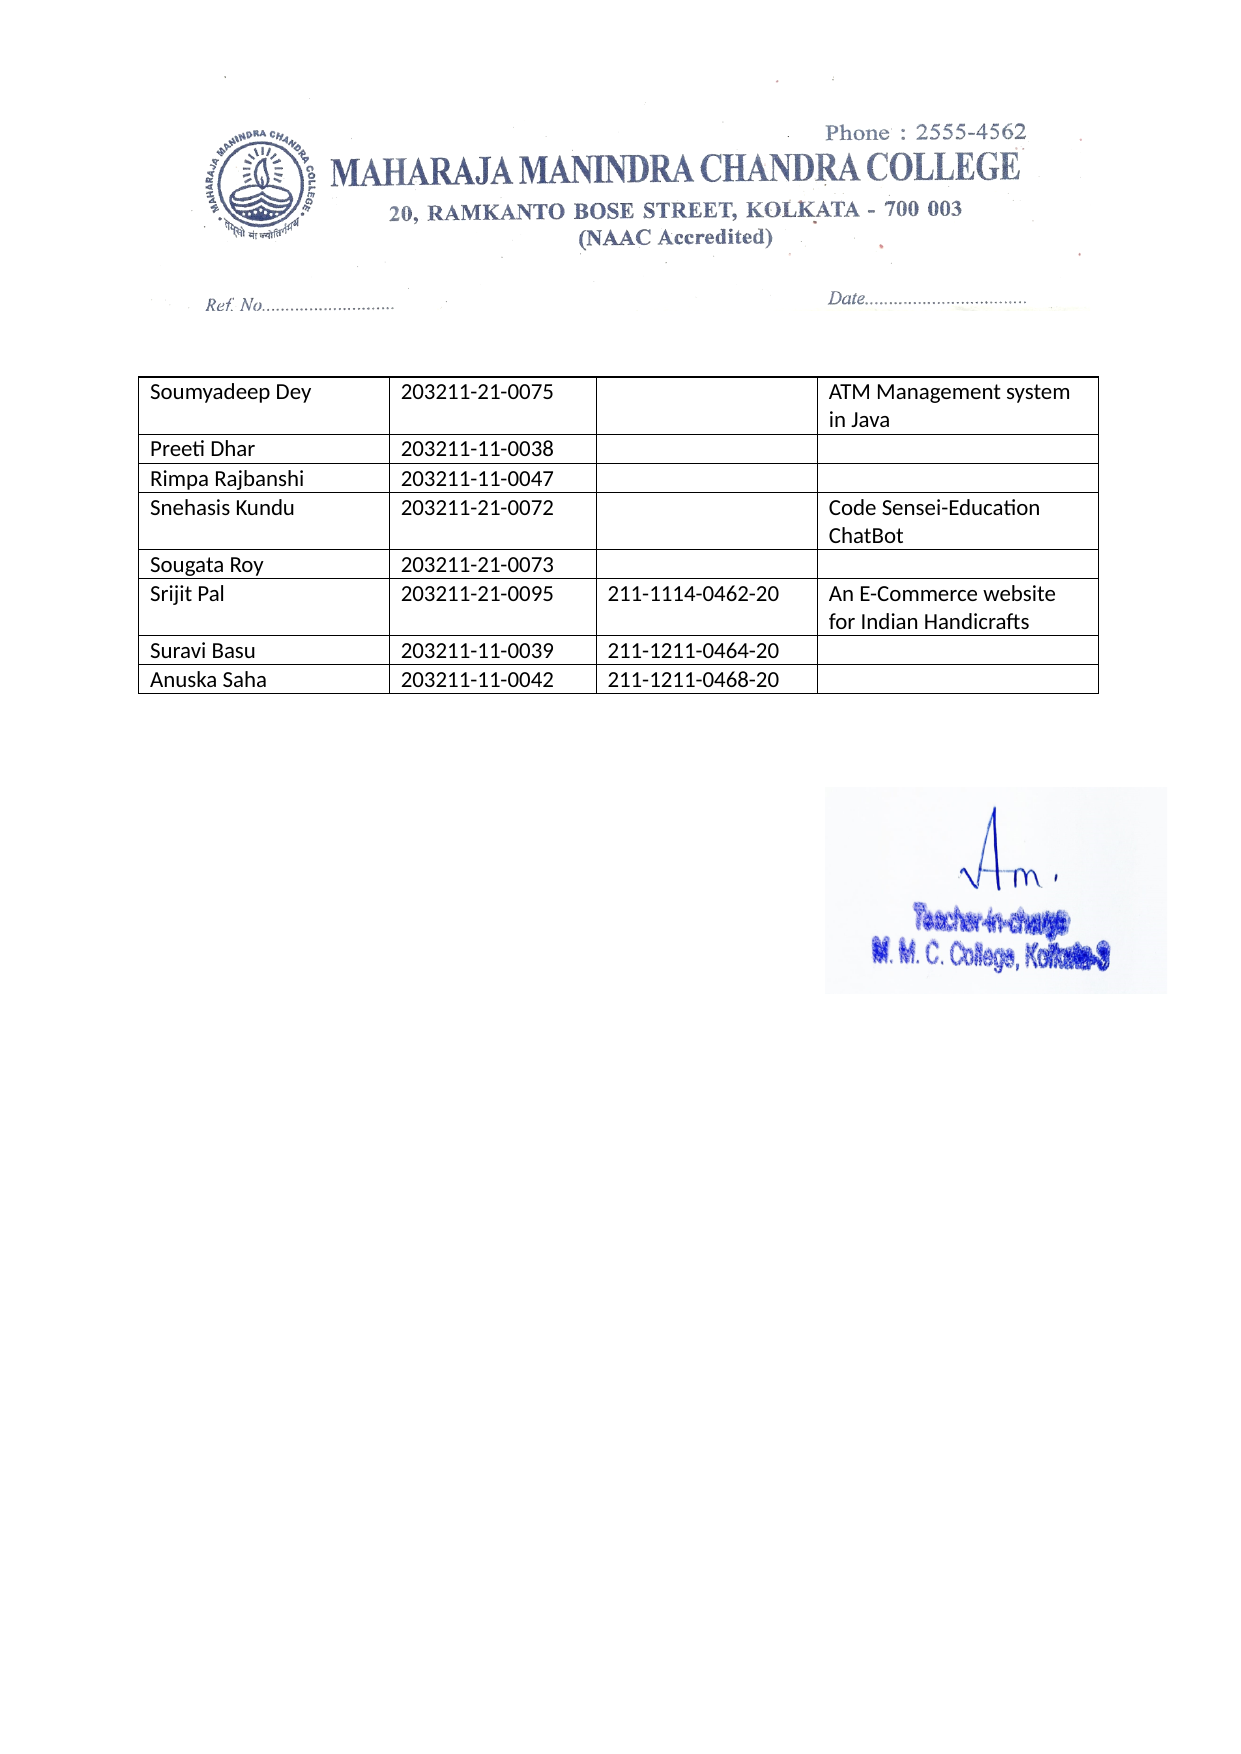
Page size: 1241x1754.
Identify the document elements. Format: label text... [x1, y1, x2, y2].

table_header ATM Management system in Java [818, 378, 1098, 433]
table_cell 203211-11-0038 [390, 435, 596, 463]
table_header Soumyadeep Dey [139, 378, 389, 433]
table_cell Srijit Pal [139, 579, 389, 635]
table_cell Snehasis Kundu [139, 493, 389, 549]
table_cell 203211-11-0039 [390, 636, 596, 664]
table_cell 211-1114-0462-20 [597, 579, 817, 635]
table_cell [818, 636, 1098, 664]
table_cell 203211-21-0073 [390, 550, 596, 578]
table_cell An E-Commerce website for Indian Handicrafts [818, 579, 1098, 635]
table_cell [818, 435, 1098, 463]
table_cell [818, 665, 1098, 693]
picture [825, 787, 1168, 994]
table_cell Preeti Dhar [139, 435, 389, 463]
table_cell 203211-11-0047 [390, 464, 596, 492]
table_header [597, 378, 817, 433]
table_cell [818, 550, 1098, 578]
table_cell 203211-21-0095 [390, 579, 596, 635]
table_cell 203211-21-0072 [390, 493, 596, 549]
table_cell [597, 550, 817, 578]
table_cell [597, 435, 817, 463]
table_cell 211-1211-0464-20 [597, 636, 817, 664]
table_header 203211-21-0075 [390, 378, 596, 433]
table_cell Sougata Roy [139, 550, 389, 578]
table_cell Rimpa Rajbanshi [139, 464, 389, 492]
table_cell [597, 464, 817, 492]
table_cell Anuska Saha [139, 665, 389, 693]
table_cell 211-1211-0468-20 [597, 665, 817, 693]
table_cell [818, 464, 1098, 492]
picture [150, 76, 1091, 311]
table_cell 203211-11-0042 [390, 665, 596, 693]
table_cell [597, 493, 817, 549]
table_cell Suravi Basu [139, 636, 389, 664]
table_cell Code Sensei-Education ChatBot [818, 493, 1098, 549]
